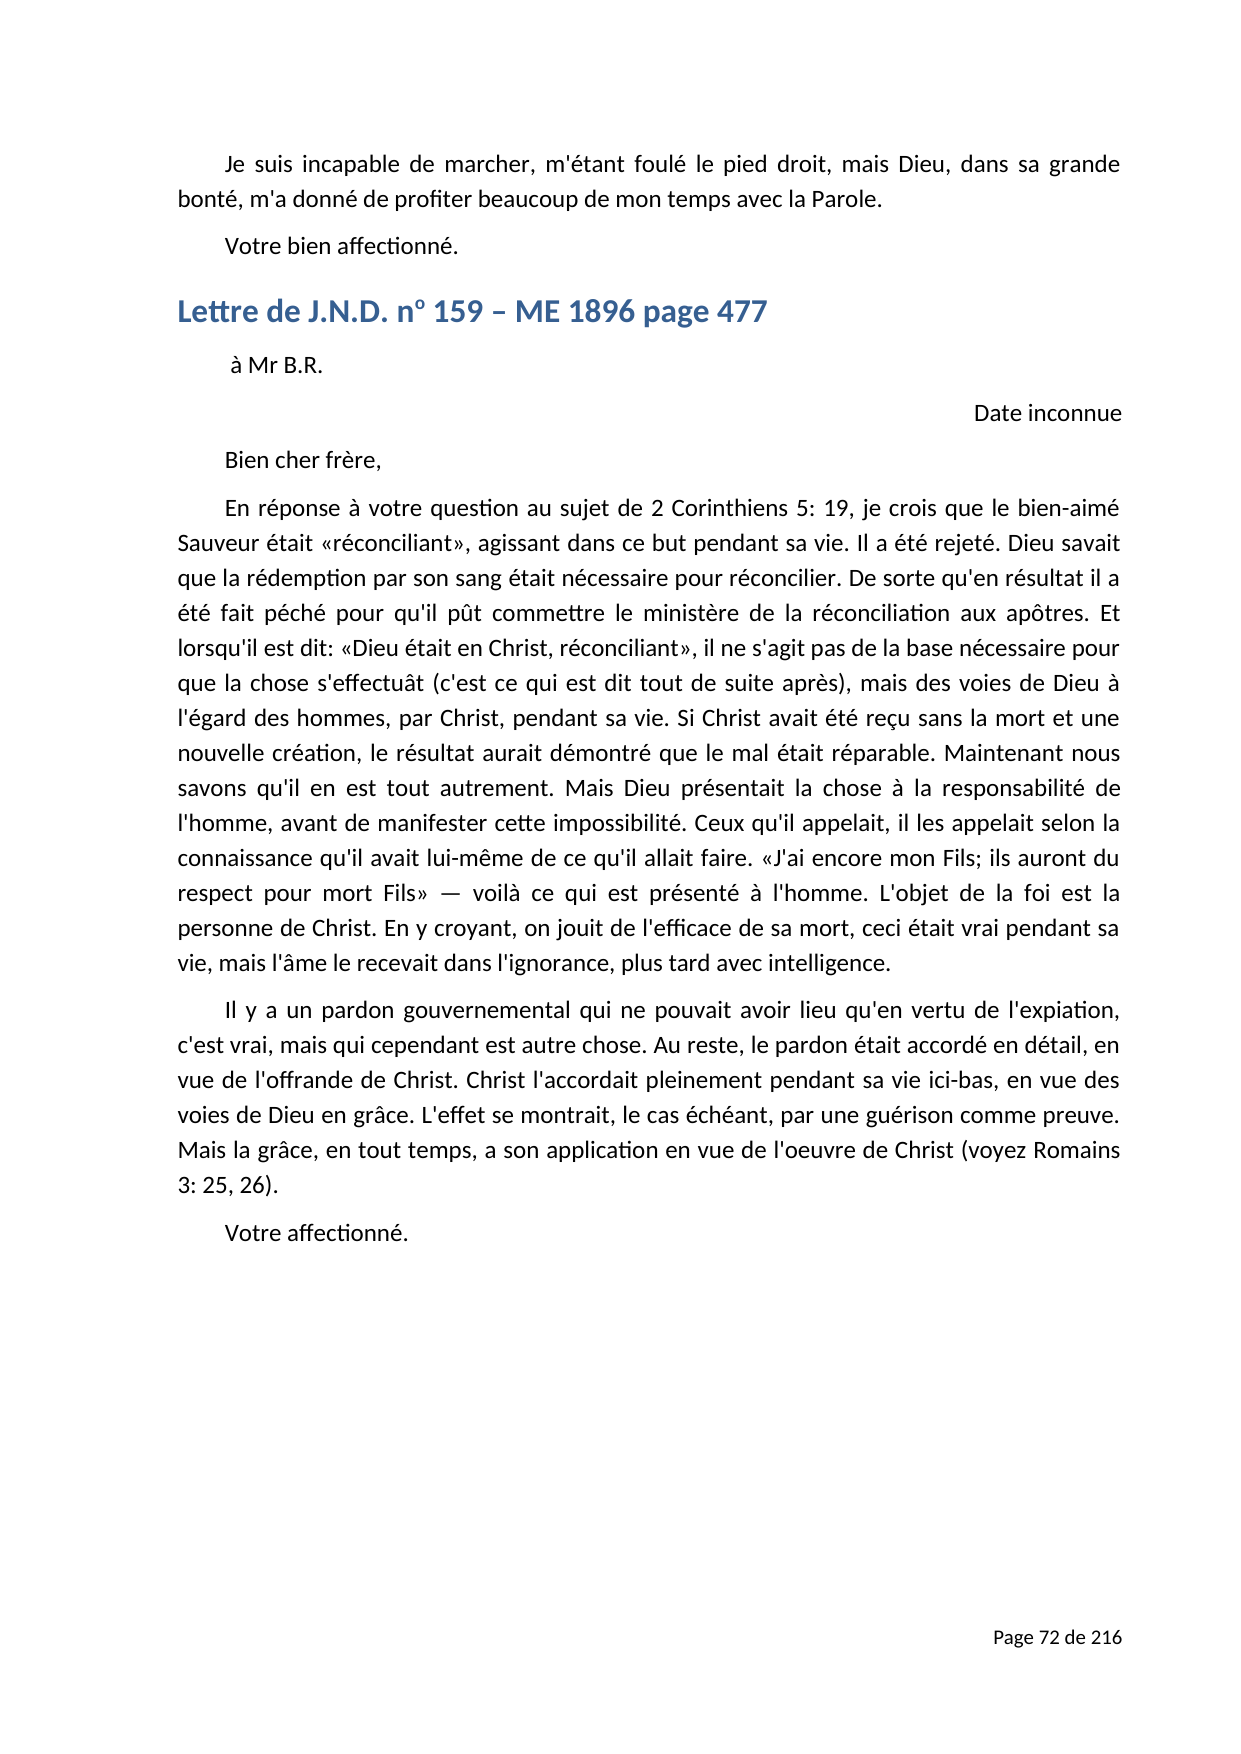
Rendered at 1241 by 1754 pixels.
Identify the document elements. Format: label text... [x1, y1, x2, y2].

text Votre affectionné. [177, 1217, 1122, 1247]
text Il y a un pardon gouvernemental qui ne pouvait avoir lieu qu'en vertu de l'expiation, c'est vrai, mais qui cependant est autre chose. Au reste, le pardon était accordé en détail, en vue de l'offrande de Christ. Christ l'accordait pleinement pendant sa vie ici-bas, en vue des voies de Dieu en grâce. L'effet se montrait, le cas échéant, par une guérison comme preuve. Mais la grâce, en tout temps, a son application en vue de l'oeuvre de Christ (voyez Romains 3: 25, 26). [177, 994, 1122, 1200]
text à Mr B.R. [177, 349, 1122, 380]
text En réponse à votre question au sujet de 2 Corinthiens 5: 19, je crois que le bien-aimé Sauveur était «réconciliant», agissant dans ce but pendant sa vie. Il a été rejeté. Dieu savait que la rédemption par son sang était nécessaire pour réconcilier. De sorte qu'en résultat il a été fait péché pour qu'il pût commettre le ministère de la réconciliation aux apôtres. Et lorsqu'il est dit: «Dieu était en Christ, réconciliant», il ne s'agit pas de la base nécessaire pour que la chose s'effectuât (c'est ce qui est dit tout de suite après), mais des voies de Dieu à l'égard des hommes, par Christ, pendant sa vie. Si Christ avait été reçu sans la mort et une nouvelle création, le résultat aurait démontré que le mal était réparable. Maintenant nous savons qu'il en est tout autrement. Mais Dieu présentait la chose à la responsabilité de l'homme, avant de manifester cette impossibilité. Ceux qu'il appelait, il les appelait selon la connaissance qu'il avait lui-même de ce qu'il allait faire. «J'ai encore mon Fils; ils auront du respect pour mort Fils» — voilà ce qui est présenté à l'homme. L'objet de la foi est la personne de Christ. En y croyant, on jouit de l'efficace de sa mort, ceci était vrai pendant sa vie, mais l'âme le recevait dans l'ignorance, plus tard avec intelligence. [177, 492, 1122, 977]
text Bien cher frère, [177, 444, 1122, 475]
text Lettre de J.N.D. no 159 – ME 1896 page 477 [177, 290, 1122, 331]
text Je suis incapable de marcher, m'étant foulé le pied droit, mais Dieu, dans sa grande bonté, m'a donné de profiter beaucoup de mon temps avec la Parole. [177, 148, 1122, 213]
text Date inconnue [177, 397, 1122, 427]
text Votre bien affectionné. [177, 230, 1122, 261]
